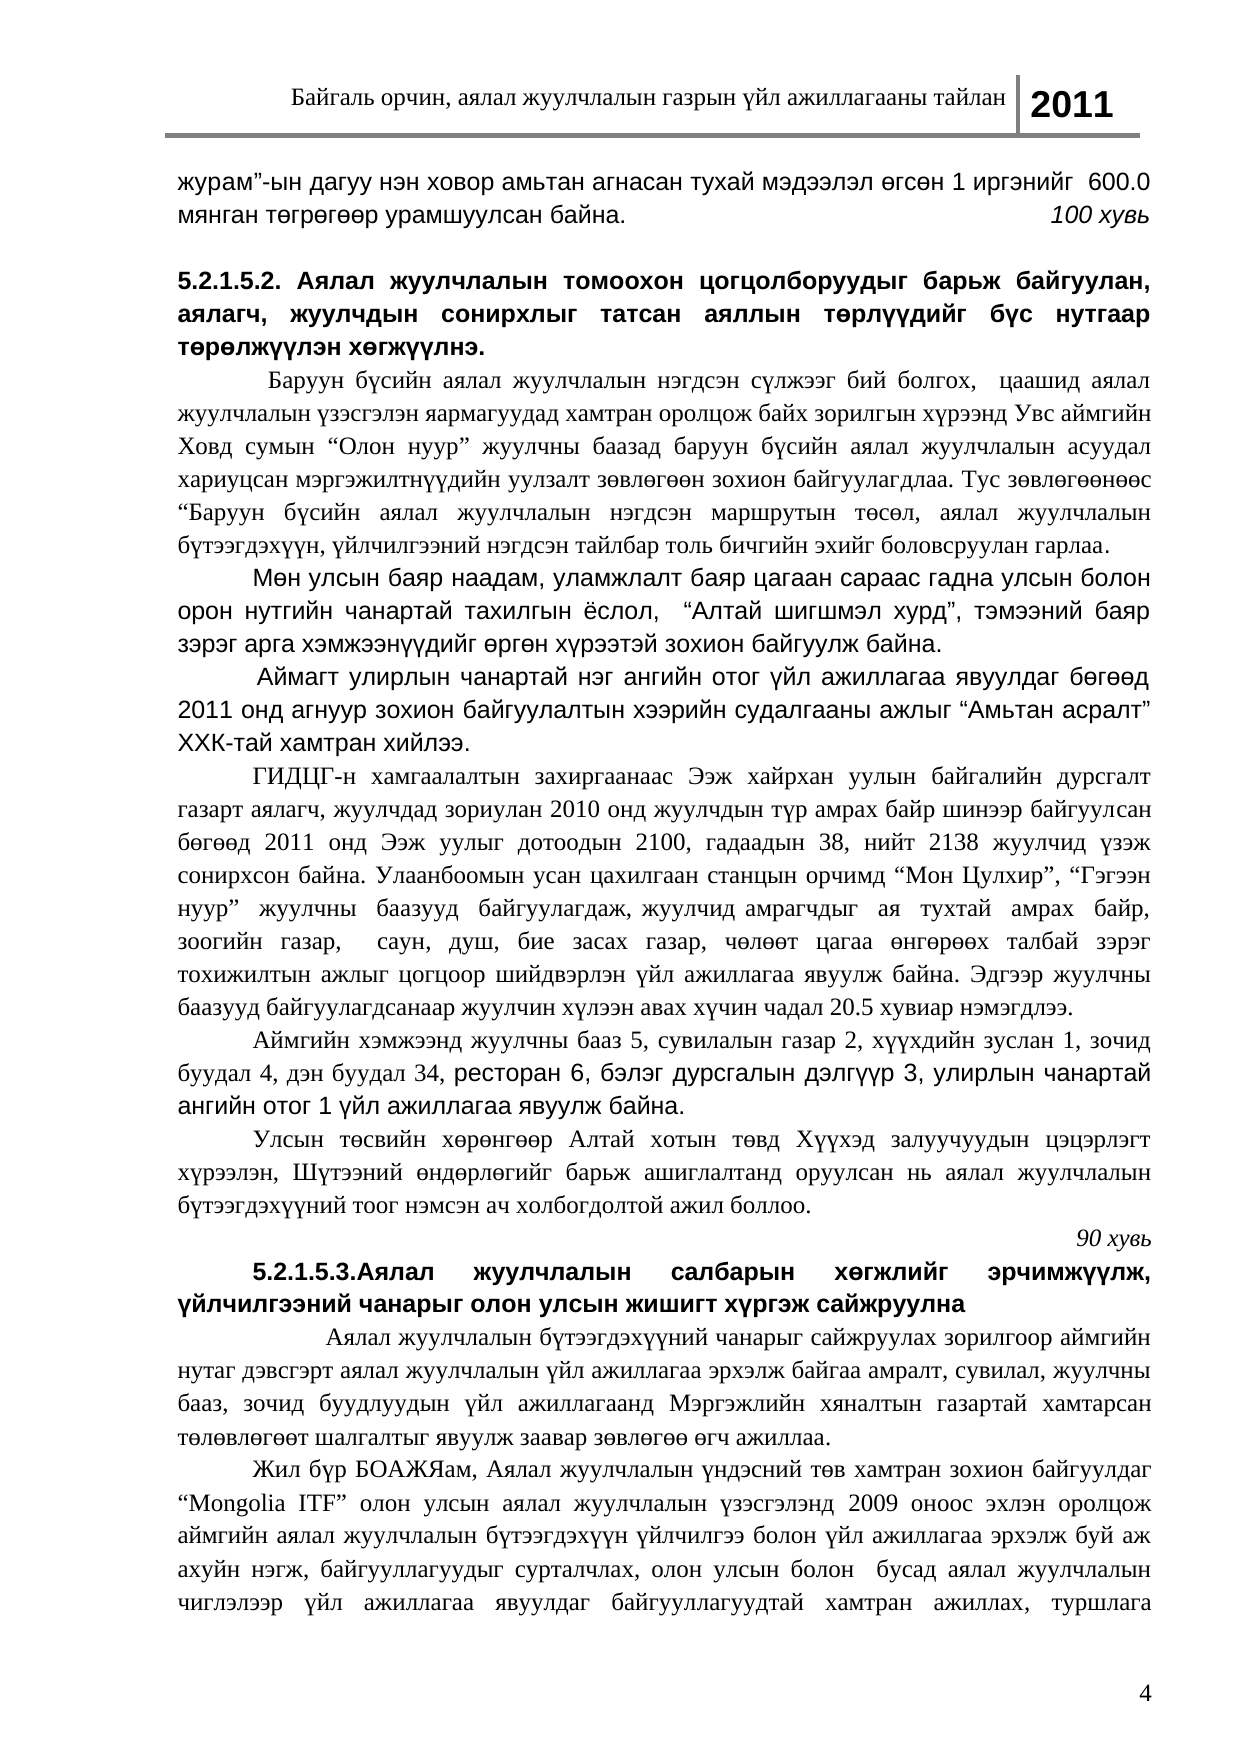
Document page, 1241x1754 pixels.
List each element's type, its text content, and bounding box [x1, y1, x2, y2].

text Аялал жуулчлалын бүтээгдэхүүний чанарыг сайжруулах зорилгоор аймгийн нутаг дэвсгэрт аялал жуулчлалын үйл ажиллагаа эрхэлж байгаа амралт, сувилал, жуулчны бааз, зочид буудлуудын үйл ажиллагаанд Мэргэжлийн хяналтын газартай хамтарсан төлөвлөгөөт шалгалтыг явуулж заавар зөвлөгөө өгч ажиллаа. [177, 1322, 1152, 1450]
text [177, 1454, 1152, 1615]
list Мөн улсын баяр наадам, уламжлалт баяр цагаан сараас гадна улсын болон орон нутгийн чанартай тахилгын ёслол, “Алтай шигшмэл хурд”, тэмээний баяр зэрэг арга хэмжээнүүдийг өргөн хүрээтэй зохион байгуулж байна. [177, 563, 1152, 658]
list Баруун бүсийн аялал жуулчлалын нэгдсэн сүлжээг бий болгох, цаашид аялал жуулчлалын үзэсгэлэн яармагуудад хамтран оролцож байх зорилгын хүрээнд Увс аймгийн Ховд сумын “Олон нуур” жуулчны баазад баруун бүсийн аялал жуулчлалын асуудал хариуцсан мэргэжилтнүүдийн уулзалт зөвлөгөөн зохион байгуулагдлаа. Тус зөвлөгөөнөөс “Баруун бүсийн аялал жуулчлалын нэгдсэн маршрутын төсөл, аялал жуулчлалын бүтээгдэхүүн, үйлчилгээний нэгдсэн тайлбар толь бичгийн эхийг боловсруулан гарлаа. [177, 365, 1152, 559]
text ГИДЦГ-н хамгаалалтын захиргаанаас Ээж хайрхан уулын байгалийн дурсгалт газарт аялагч, жуулчдад зориулан 2010 онд жуулчдын түр амрах байр шинээр байгуулсан бөгөөд 2011 онд Ээж уулыг дотоодын 2100, гадаадын 38, нийт 2138 жуулчид үзэж сонирхсон байна. Улаанбоомын усан цахилгаан станцын орчимд “Мон Цулхир”, “Гэгээн нуур” жуулчны баазууд байгуулагдаж, жуулчид амрагчдыг ая тухтай амрах байр, зоогийн газар, саун, душ, бие засах газар, чөлөөт цагаа өнгөрөөх талбай зэрэг тохижилтын ажлыг цогцоор шийдвэрлэн үйл ажиллагаа явуулж байна. Эдгээр жуулчны баазууд байгуулагдсанаар жуулчин хүлээн авах хүчин чадал 20.5 хувиар нэмэгдлээ. [177, 761, 1152, 1021]
text Аймагт улирлын чанартай нэг ангийн отог үйл ажиллагаа явуулдаг бөгөөд 2011 онд агнуур зохион байгуулалтын хээрийн судалгааны ажлыг “Амьтан асралт” ХХК-тай хамтран хийлээ. [177, 662, 1152, 757]
text 5.2.1.5.2. Аялал жуулчлалын томоохон цогцолборуудыг барьж байгуулан, аялагч, жуулчдын сонирхлыг татсан аяллын төрлүүдийг бүс нутгаар төрөлжүүлэн хөгжүүлнэ. [177, 266, 1152, 360]
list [177, 167, 1152, 228]
text Улсын төсвийн хөрөнгөөр Алтай хотын төвд Хүүхэд залуучуудын цэцэрлэгт хүрээлэн, Шүтээний өндөрлөгийг барьж ашиглалтанд оруулсан нь аялал жуулчлалын бүтээгдэхүүний тоог нэмсэн ач холбогдолтой ажил боллоо. [177, 1124, 1152, 1219]
text Аймгийн хэмжээнд жуулчны бааз 5, сувилалын газар 2, хүүхдийн зуслан 1, зочид буудал 4, дэн буудал 34, ресторан 6, бэлэг дурсгалын дэлгүүр 3, улирлын чанартай ангийн отог 1 үйл ажиллагаа явуулж байна. [177, 1025, 1152, 1120]
text 5.2.1.5.3.Аялал жуулчлалын салбарын хөгжлийг эрчимжүүлж, үйлчилгээний чанарыг олон улсын жишигт хүргэж сайжруулна [177, 1256, 1152, 1318]
text 90 хувь [177, 1223, 1152, 1252]
